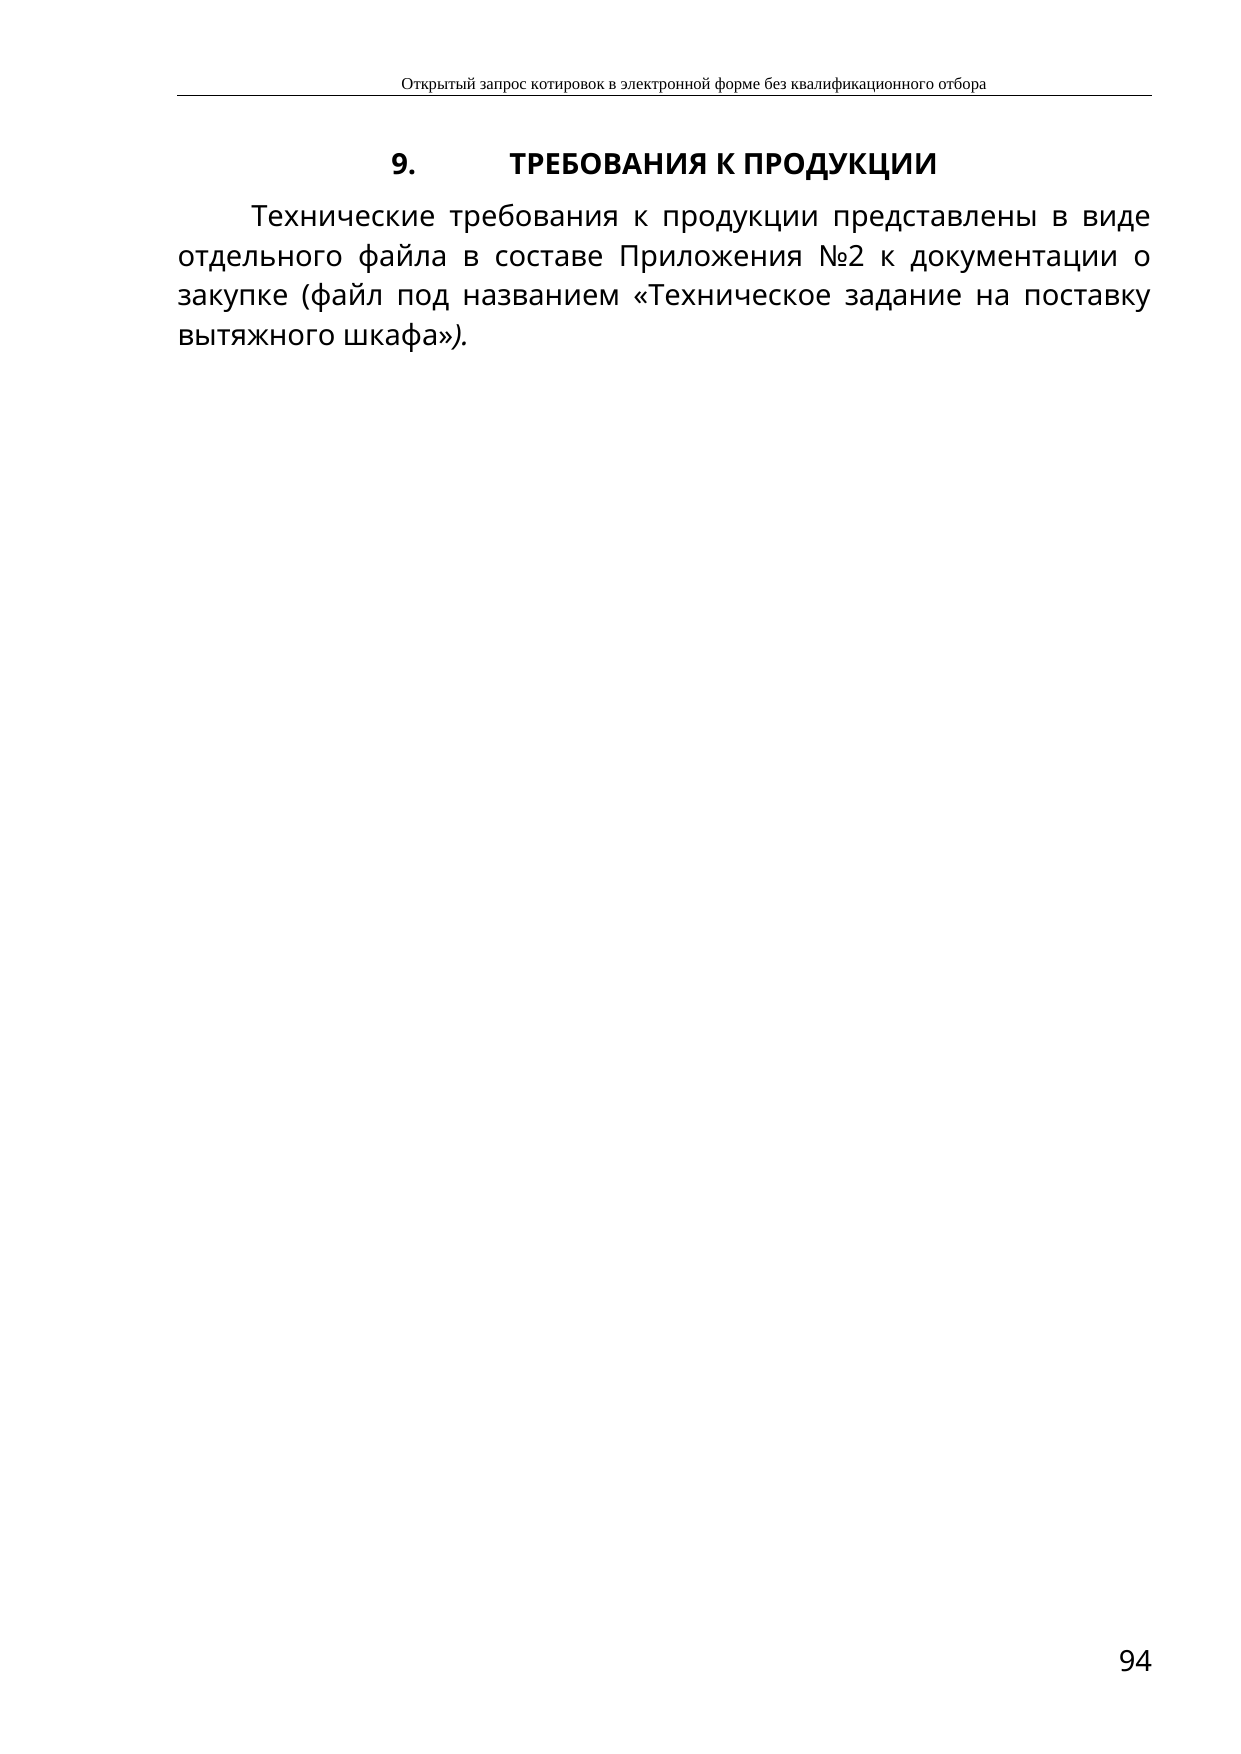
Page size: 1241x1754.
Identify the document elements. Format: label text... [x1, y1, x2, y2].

text ТРЕБОВАНИЯ К ПРОДУКЦИИ [177, 143, 1152, 183]
list Технические требования к продукции представлены в виде отдельного файла в составе Приложения №2 к документации о закупке (файл под названием «Техническое задание на поставку вытяжного шкафа»). [177, 195, 1152, 354]
